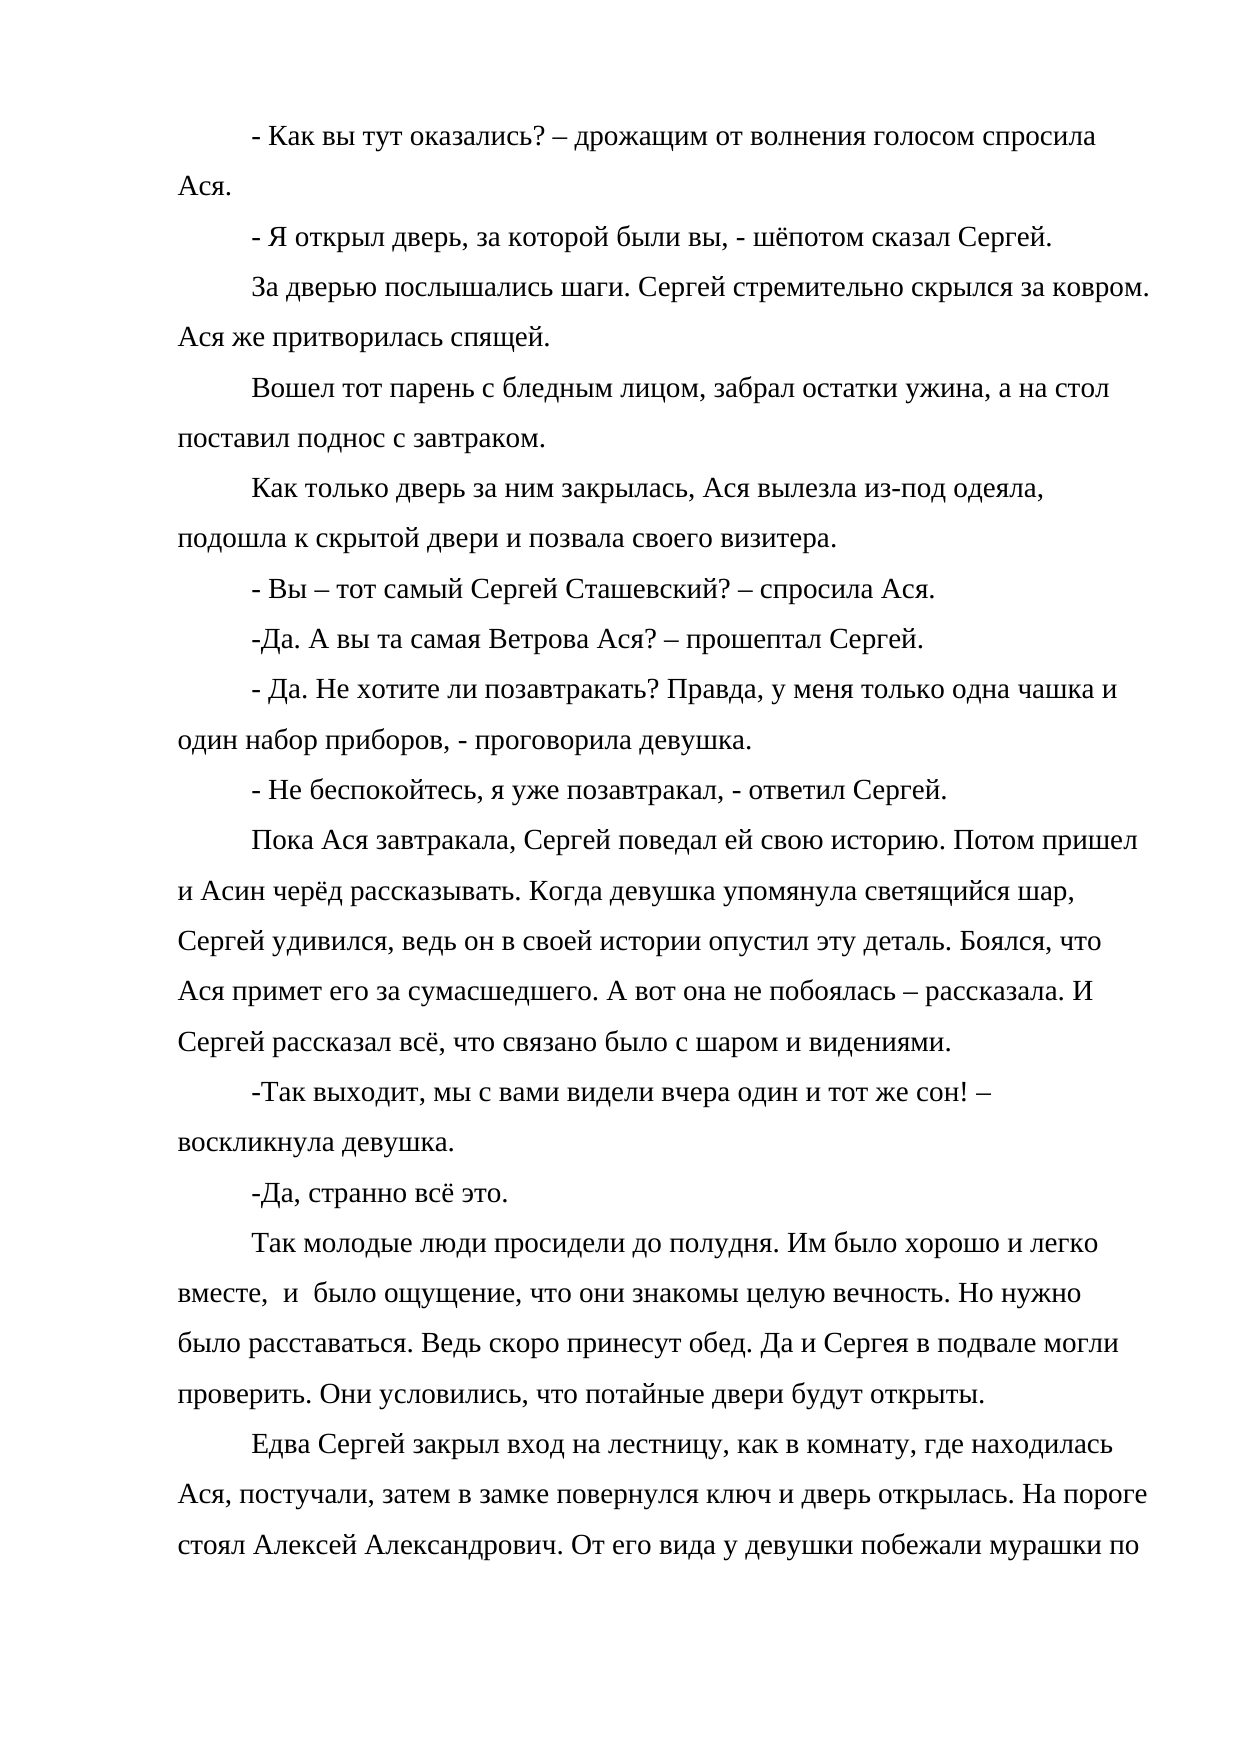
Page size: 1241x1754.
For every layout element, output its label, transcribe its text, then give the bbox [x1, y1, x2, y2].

text Пока Ася завтракала, Сергей поведал ей свою историю. Потом пришел и Асин черёд рассказывать. Когда девушка упомянула светящийся шар, Сергей удивился, ведь он в своей истории опустил эту деталь. Боялся, что Ася примет его за сумасшедшего. А вот она не побоялась – рассказала. И Сергей рассказал всё, что связано было с шаром и видениями. [177, 822, 1152, 1057]
text - Да. Не хотите ли позавтракать? Правда, у меня только одна чашка и один набор приборов, - проговорила девушка. [177, 672, 1152, 755]
text - Вы – тот самый Сергей Сташевский? – спросила Ася. [177, 571, 1152, 604]
text Как только дверь за ним закрылась, Ася вылезла из-под одеяла, подошла к скрытой двери и позвала своего визитера. [177, 470, 1152, 554]
text -Да. А вы та самая Ветрова Ася? – прошептал Сергей. [177, 621, 1152, 655]
text -Так выходит, мы с вами видели вчера один и тот же сон! – воскликнула девушка. [177, 1074, 1152, 1158]
text - Я открыл дверь, за которой были вы, - шёпотом сказал Сергей. [177, 219, 1152, 252]
text -Да, странно всё это. [177, 1175, 1152, 1208]
text - Не беспокойтесь, я уже позавтракал, - ответил Сергей. [177, 772, 1152, 806]
text Так молодые люди просидели до полудня. Им было хорошо и легко вместе, и было ощущение, что они знакомы целую вечность. Но нужно было расставаться. Ведь скоро принесут обед. Да и Сергея в подвале могли проверить. Они условились, что потайные двери будут открыты. [177, 1225, 1152, 1409]
text Вошел тот парень с бледным лицом, забрал остатки ужина, а на стол поставил поднос с завтраком. [177, 370, 1152, 453]
text - Как вы тут оказались? – дрожащим от волнения голосом спросила Ася. [177, 118, 1152, 202]
text За дверью послышались шаги. Сергей стремительно скрылся за ковром. Ася же притворилась спящей. [177, 269, 1152, 353]
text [177, 1426, 1152, 1560]
